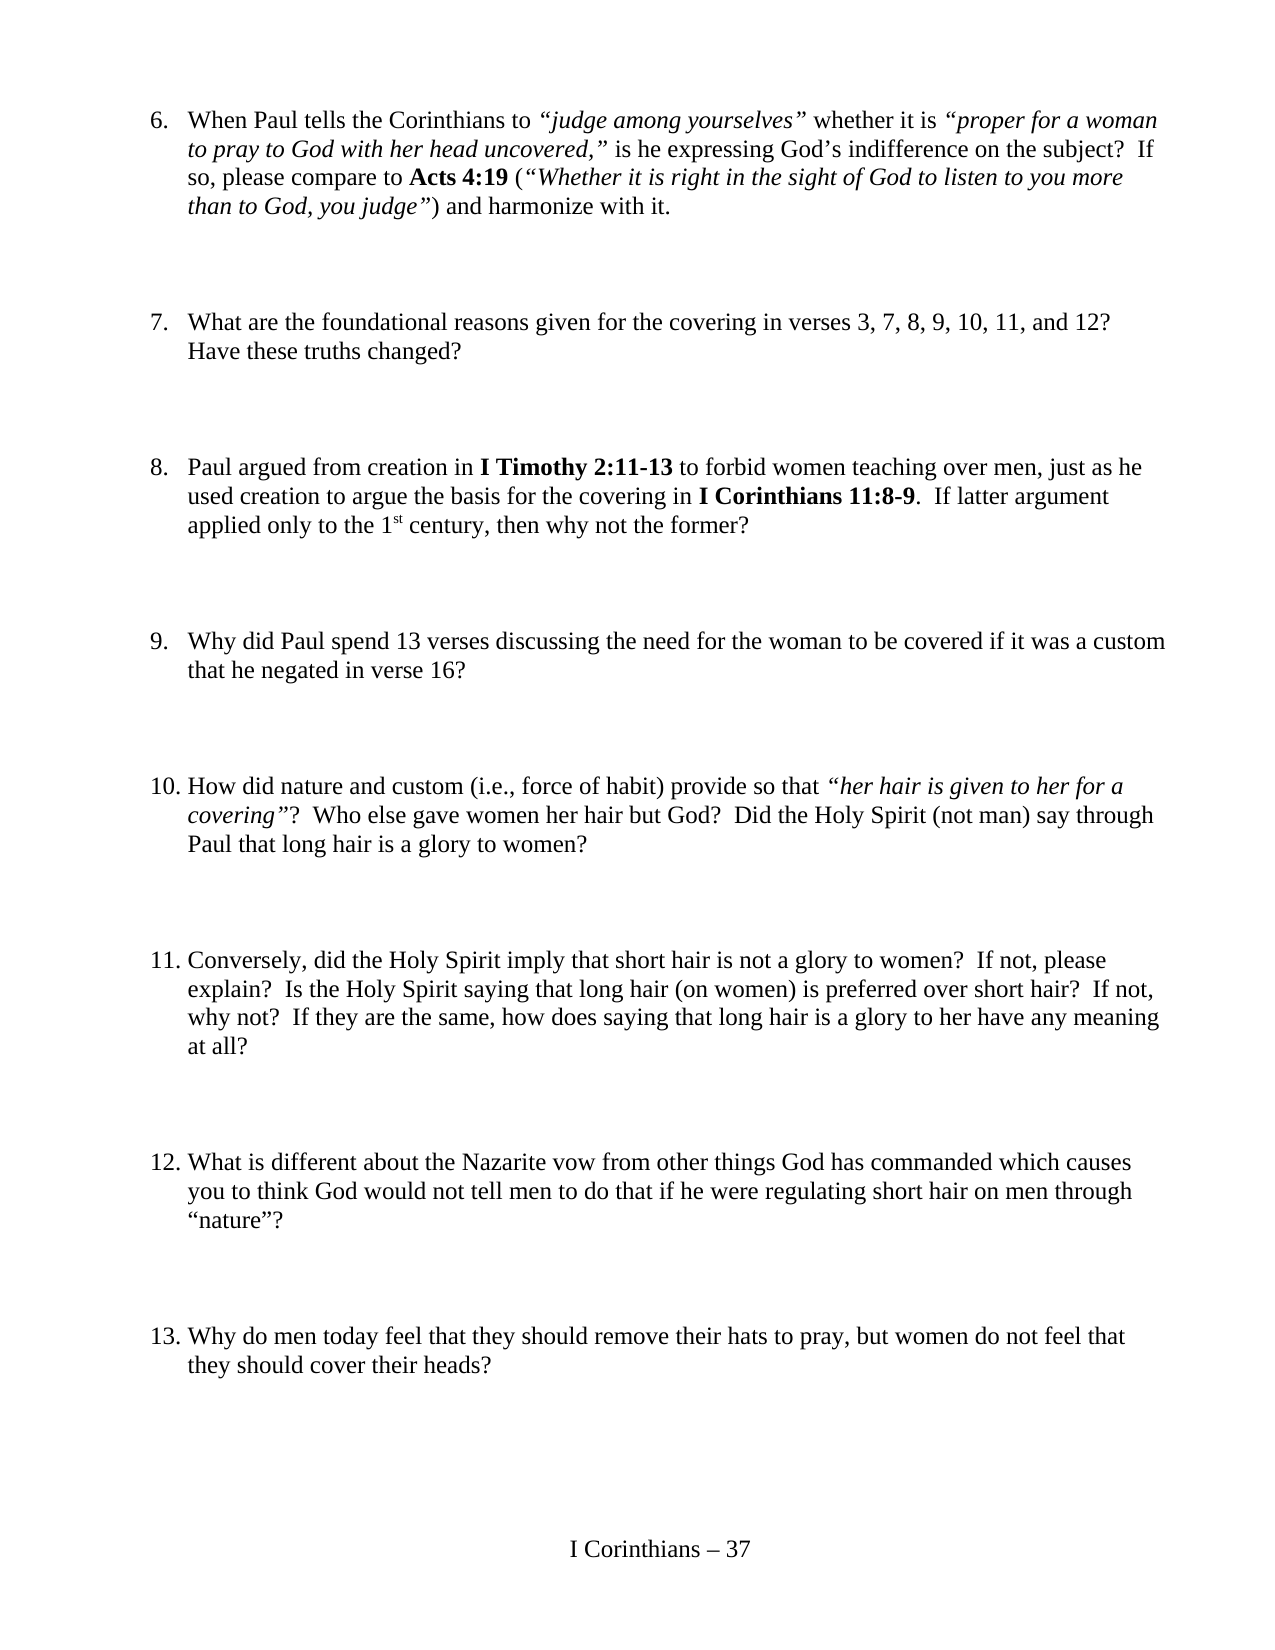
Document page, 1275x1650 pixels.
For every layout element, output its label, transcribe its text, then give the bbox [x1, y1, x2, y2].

list What is different about the Nazarite vow from other things God has commanded which causes you to think God would not tell men to do that if he were regulating short hair on men through “nature”? [150, 1147, 1170, 1234]
list When Paul tells the Corinthians to “judge among yourselves” whether it is “proper for a woman to pray to God with her head uncovered,” is he expressing God’s indifference on the subject? If so, please compare to Acts 4:19 (“Whether it is right in the sight of God to listen to you more than to God, you judge”) and harmonize with it. [150, 105, 1170, 220]
list Paul argued from creation in I Timothy 2:11-13 to forbid women teaching over men, just as he used creation to argue the basis for the covering in I Corinthians 11:8-9. If latter argument applied only to the 1st century, then why not the former? [150, 452, 1170, 539]
list What are the foundational reasons given for the covering in verses 3, 7, 8, 9, 10, 11, and 12? Have these truths changed? [150, 307, 1170, 365]
list Conversely, did the Holy Spirit imply that short hair is not a glory to women? If not, please explain? Is the Holy Spirit saying that long hair (on women) is preferred over short hair? If not, why not? If they are the same, how does saying that long hair is a glory to her have any meaning at all? [150, 945, 1170, 1060]
list Why did Paul spend 13 verses discussing the need for the woman to be covered if it was a custom that he negated in verse 16? [150, 626, 1170, 684]
list Why do men today feel that they should remove their hats to pray, but women do not feel that they should cover their heads? [150, 1321, 1170, 1379]
list How did nature and custom (i.e., force of habit) provide so that “her hair is given to her for a covering”? Who else gave women her hair but God? Did the Holy Spirit (not man) say through Paul that long hair is a glory to women? [150, 771, 1170, 857]
